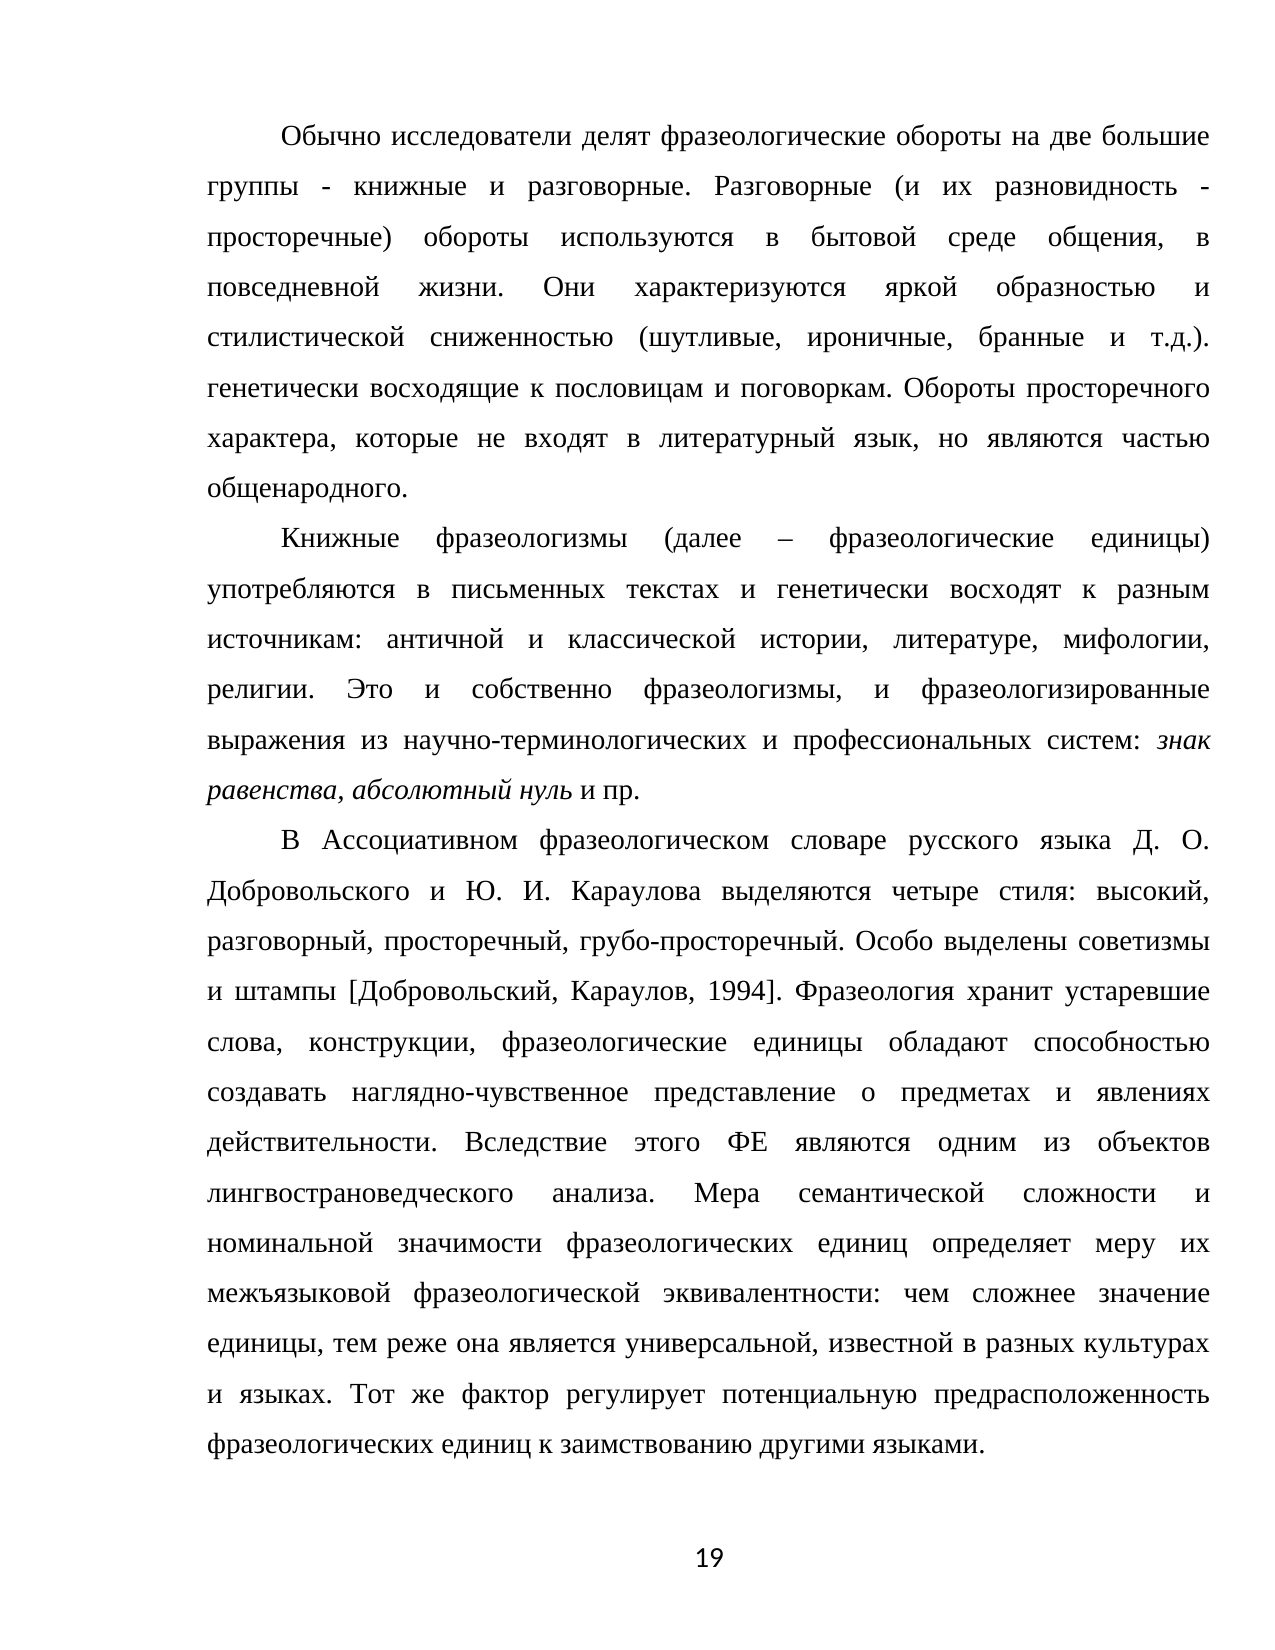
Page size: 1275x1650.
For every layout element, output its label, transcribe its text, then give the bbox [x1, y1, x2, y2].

text Обычно исследователи делят фразеологические обороты на две большие группы - книжные и разговорные. Разговорные (и их разновидность - просторечные) обороты используются в бытовой среде общения, в повседневной жизни. Они характеризуются яркой образностью и стилистической сниженностью (шутливые, ироничные, бранные и т.д.). генетически восходящие к пословицам и поговоркам. Обороты просторечного характера, которые не входят в литературный язык, но являются частью общенародного. [207, 118, 1211, 504]
text Книжные фразеологизмы (далее – фразеологические единицы) употребляются в письменных текстах и генетически восходят к разным источникам: античной и классической истории, литературе, мифологии, религии. Это и собственно фразеологизмы, и фразеологизированные выражения из научно-терминологических и профессиональных систем: знак равенства, абсолютный нуль и пр. [207, 521, 1211, 806]
text В Ассоциативном фразеологическом словаре русского языка Д. О. Добровольского и Ю. И. Караулова выделяются четыре стиля: высокий, разговорный, просторечный, грубо-просторечный. Особо выделены советизмы и штампы [Добровольский, Караулов, 1994]. Фразеология хранит устаревшие слова, конструкции, фразеологические единицы обладают способностью создавать наглядно-чувственное представление о предметах и явлениях действительности. Вследствие этого ФЕ являются одним из объектов лингвострановедческого анализа. Мера семантической сложности и номинальной значимости фразеологических единиц определяет меру их межъязыковой фразеологической эквивалентности: чем сложнее значение единицы, тем реже она является универсальной, известной в разных культурах и языках. Тот же фактор регулирует потенциальную предрасположенность фразеологических единиц к заимствованию другими языками. [207, 822, 1211, 1460]
